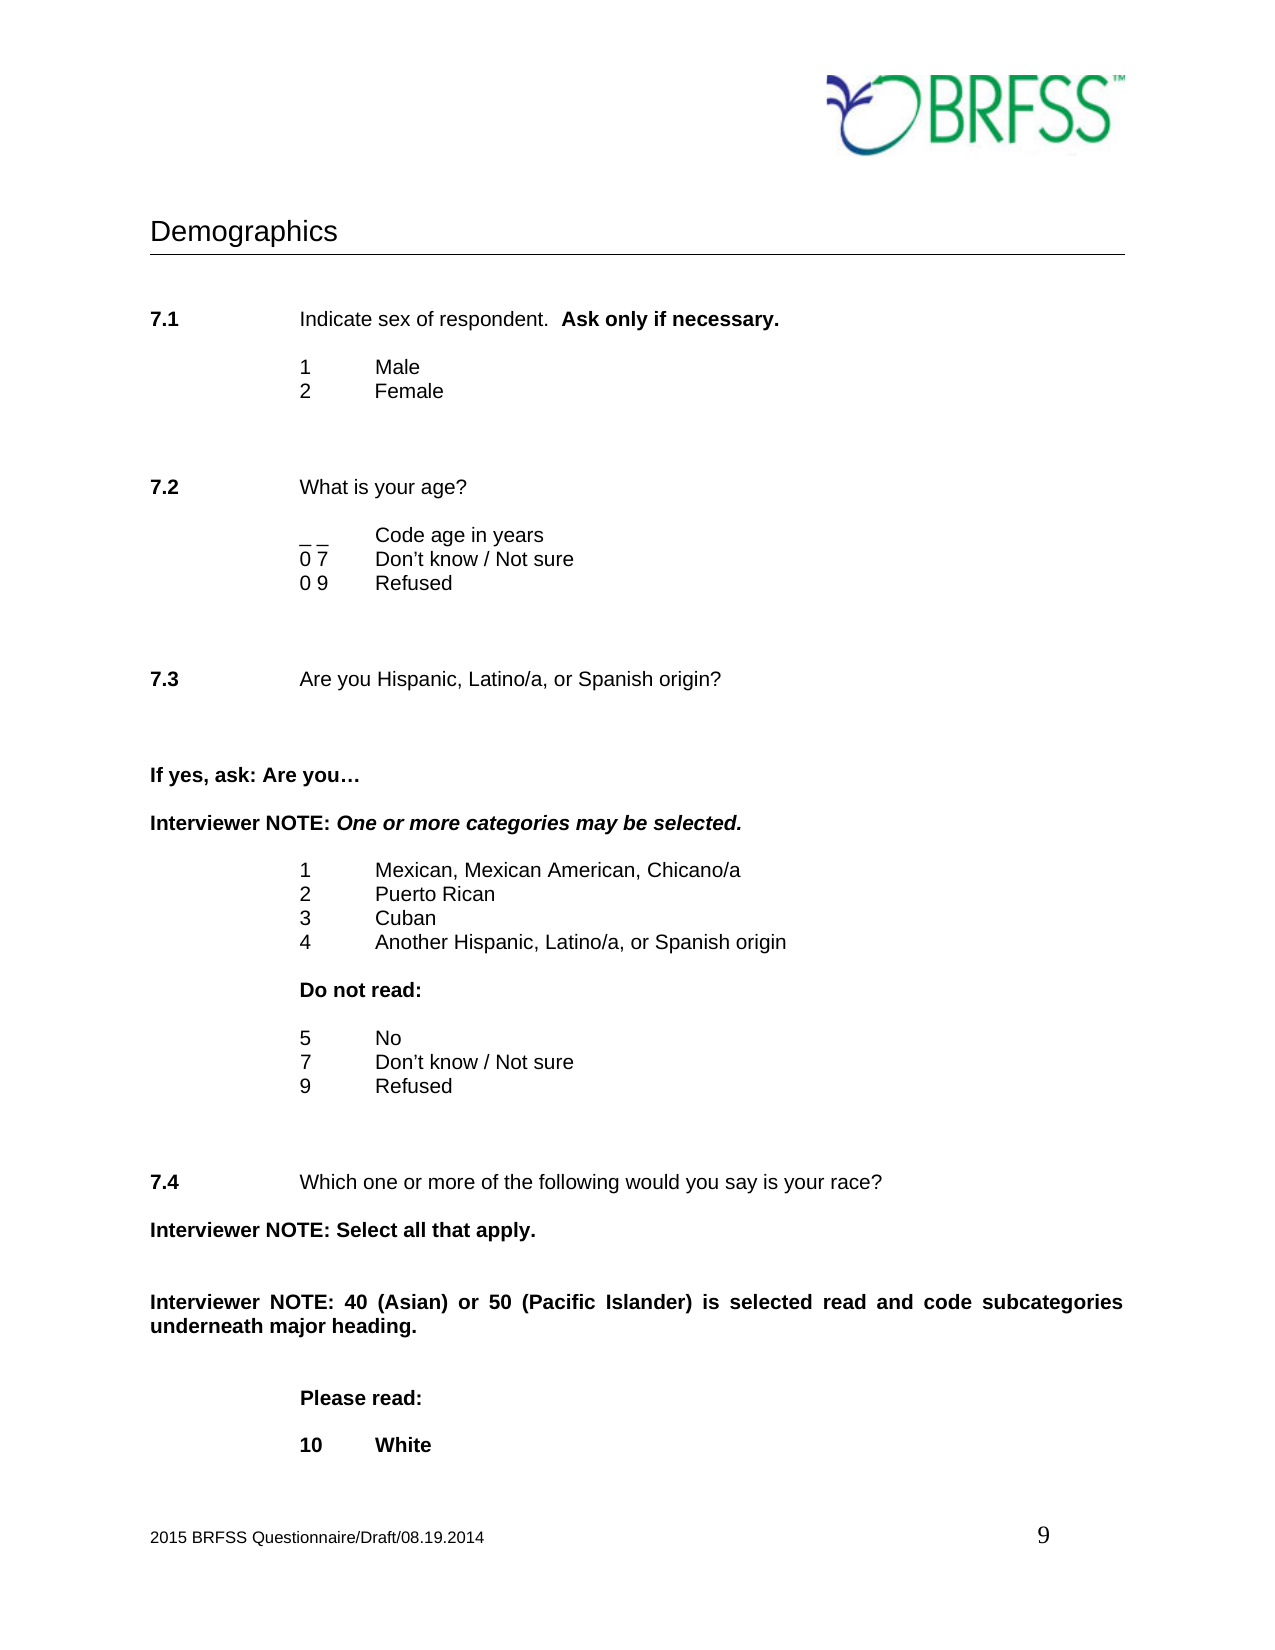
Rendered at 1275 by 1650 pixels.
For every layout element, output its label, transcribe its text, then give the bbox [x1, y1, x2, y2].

text Interviewer NOTE: Select all that apply. [150, 1218, 1125, 1242]
text 7 Don’t know / Not sure [150, 1050, 1125, 1074]
text 0 9 Refused [150, 571, 1125, 595]
text 7.1 Indicate sex of respondent. Ask only if necessary. [150, 307, 1125, 331]
text Interviewer NOTE: One or more categories may be selected. [150, 810, 1125, 834]
picture [826, 75, 1125, 157]
text 7.4 Which one or more of the following would you say is your race? [150, 1170, 1125, 1194]
text Interviewer NOTE: 40 (Asian) or 50 (Pacific Islander) is selected read and code subcategories underneath major heading. [150, 1289, 1125, 1337]
text 2 Puerto Rican [150, 882, 1125, 906]
text Do not read: [150, 978, 1125, 1002]
text 5 No [150, 1026, 1125, 1050]
text 9 Refused [150, 1074, 1125, 1098]
text 10 White [150, 1433, 1125, 1457]
text If yes, ask: Are you… [150, 762, 1125, 786]
text 0 7 Don’t know / Not sure [150, 547, 1125, 571]
text 3 Cuban [150, 906, 1125, 930]
text 7.2 What is your age? [150, 475, 1125, 499]
text 1 Male [150, 355, 1125, 379]
text Please read: [150, 1385, 1125, 1409]
text 7.3 Are you Hispanic, Latino/a, or Spanish origin? [150, 667, 1125, 714]
text 4 Another Hispanic, Latino/a, or Spanish origin [150, 930, 1125, 954]
text 2 Female [225, 379, 1125, 403]
subtitle Demographics [150, 214, 1125, 247]
text _ _ Code age in years [150, 523, 1125, 547]
text 1 Mexican, Mexican American, Chicano/a [150, 858, 1125, 882]
